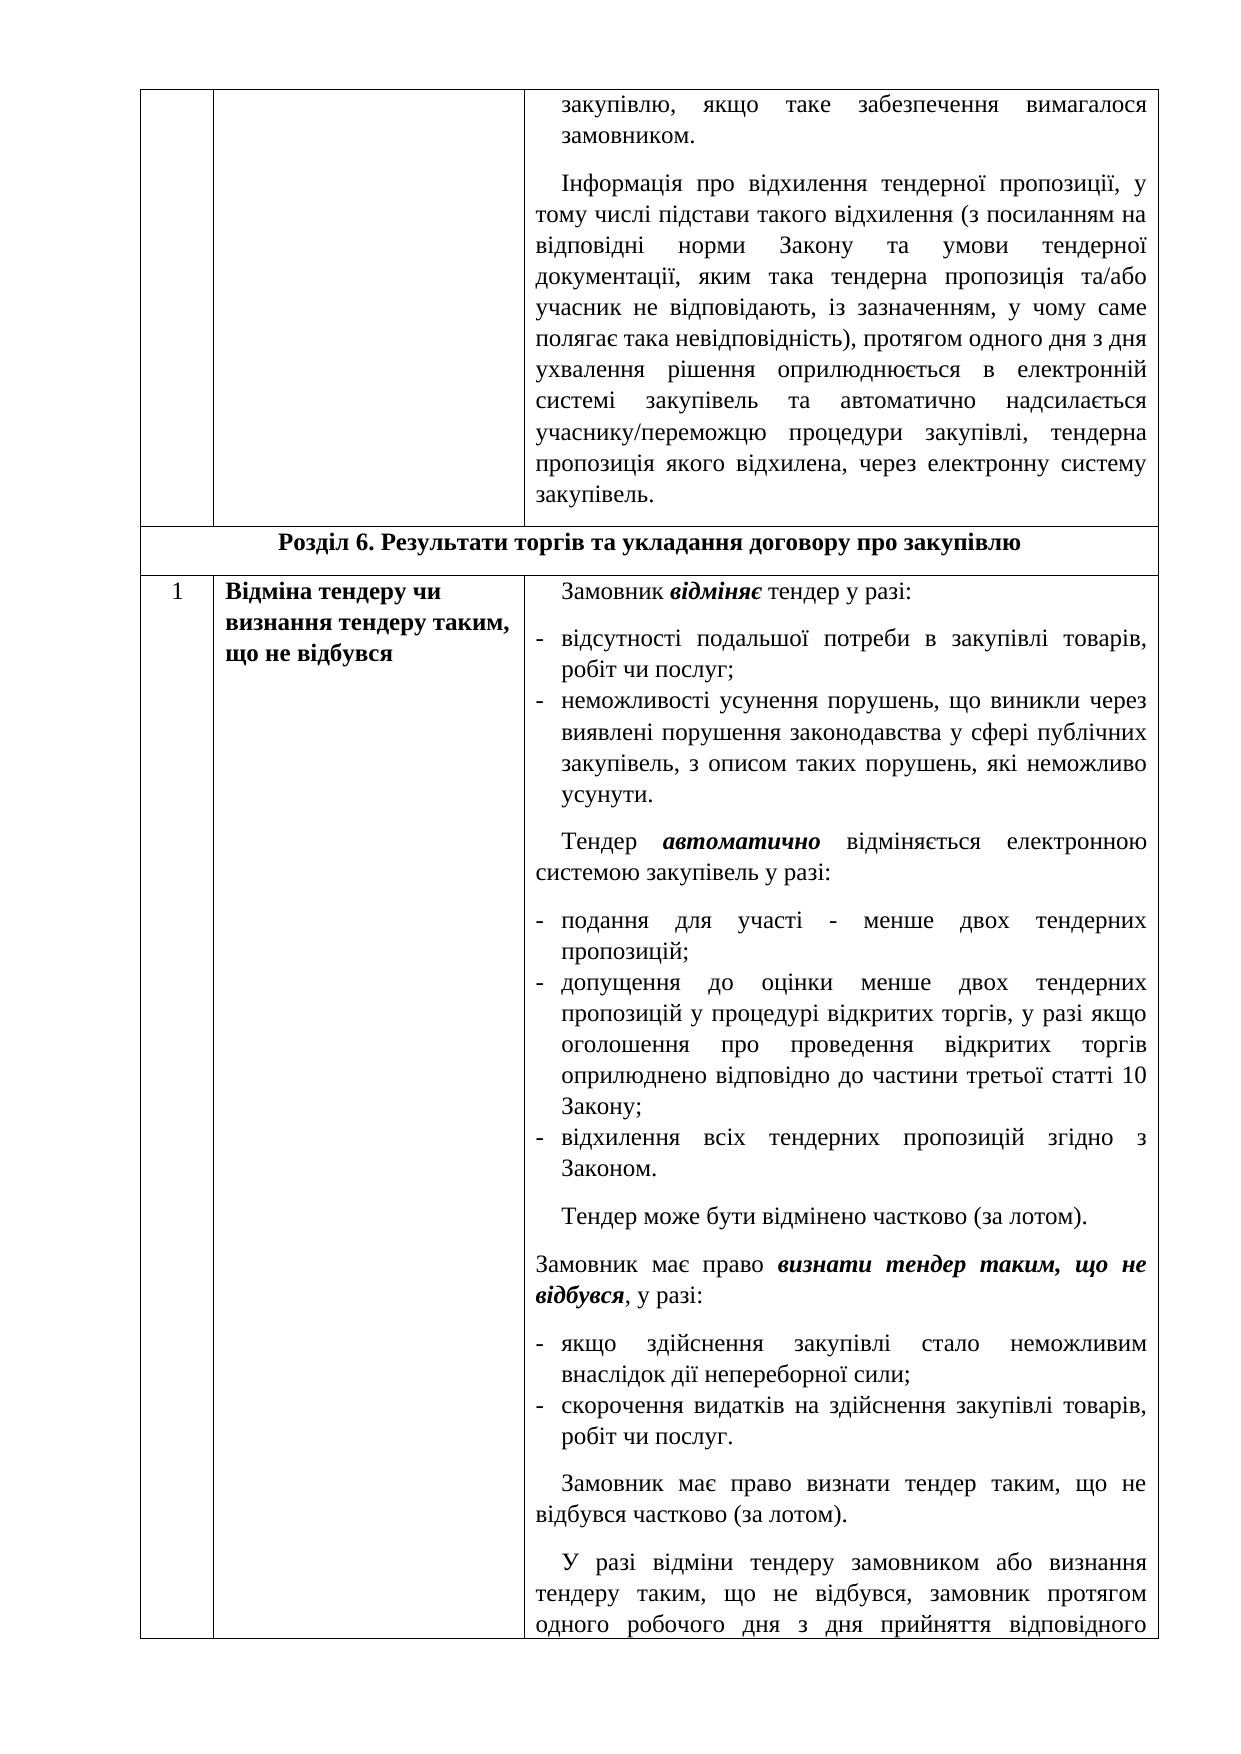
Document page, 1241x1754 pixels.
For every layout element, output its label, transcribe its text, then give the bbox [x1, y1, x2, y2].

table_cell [214, 576, 524, 1638]
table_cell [525, 90, 1158, 526]
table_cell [525, 576, 1158, 1638]
table_cell 1 [141, 576, 213, 1638]
table_cell 3 [141, 90, 213, 526]
table_cell Розділ 6. Результати торгів та укладання договору про закупівлю [141, 527, 1158, 575]
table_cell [214, 90, 524, 526]
